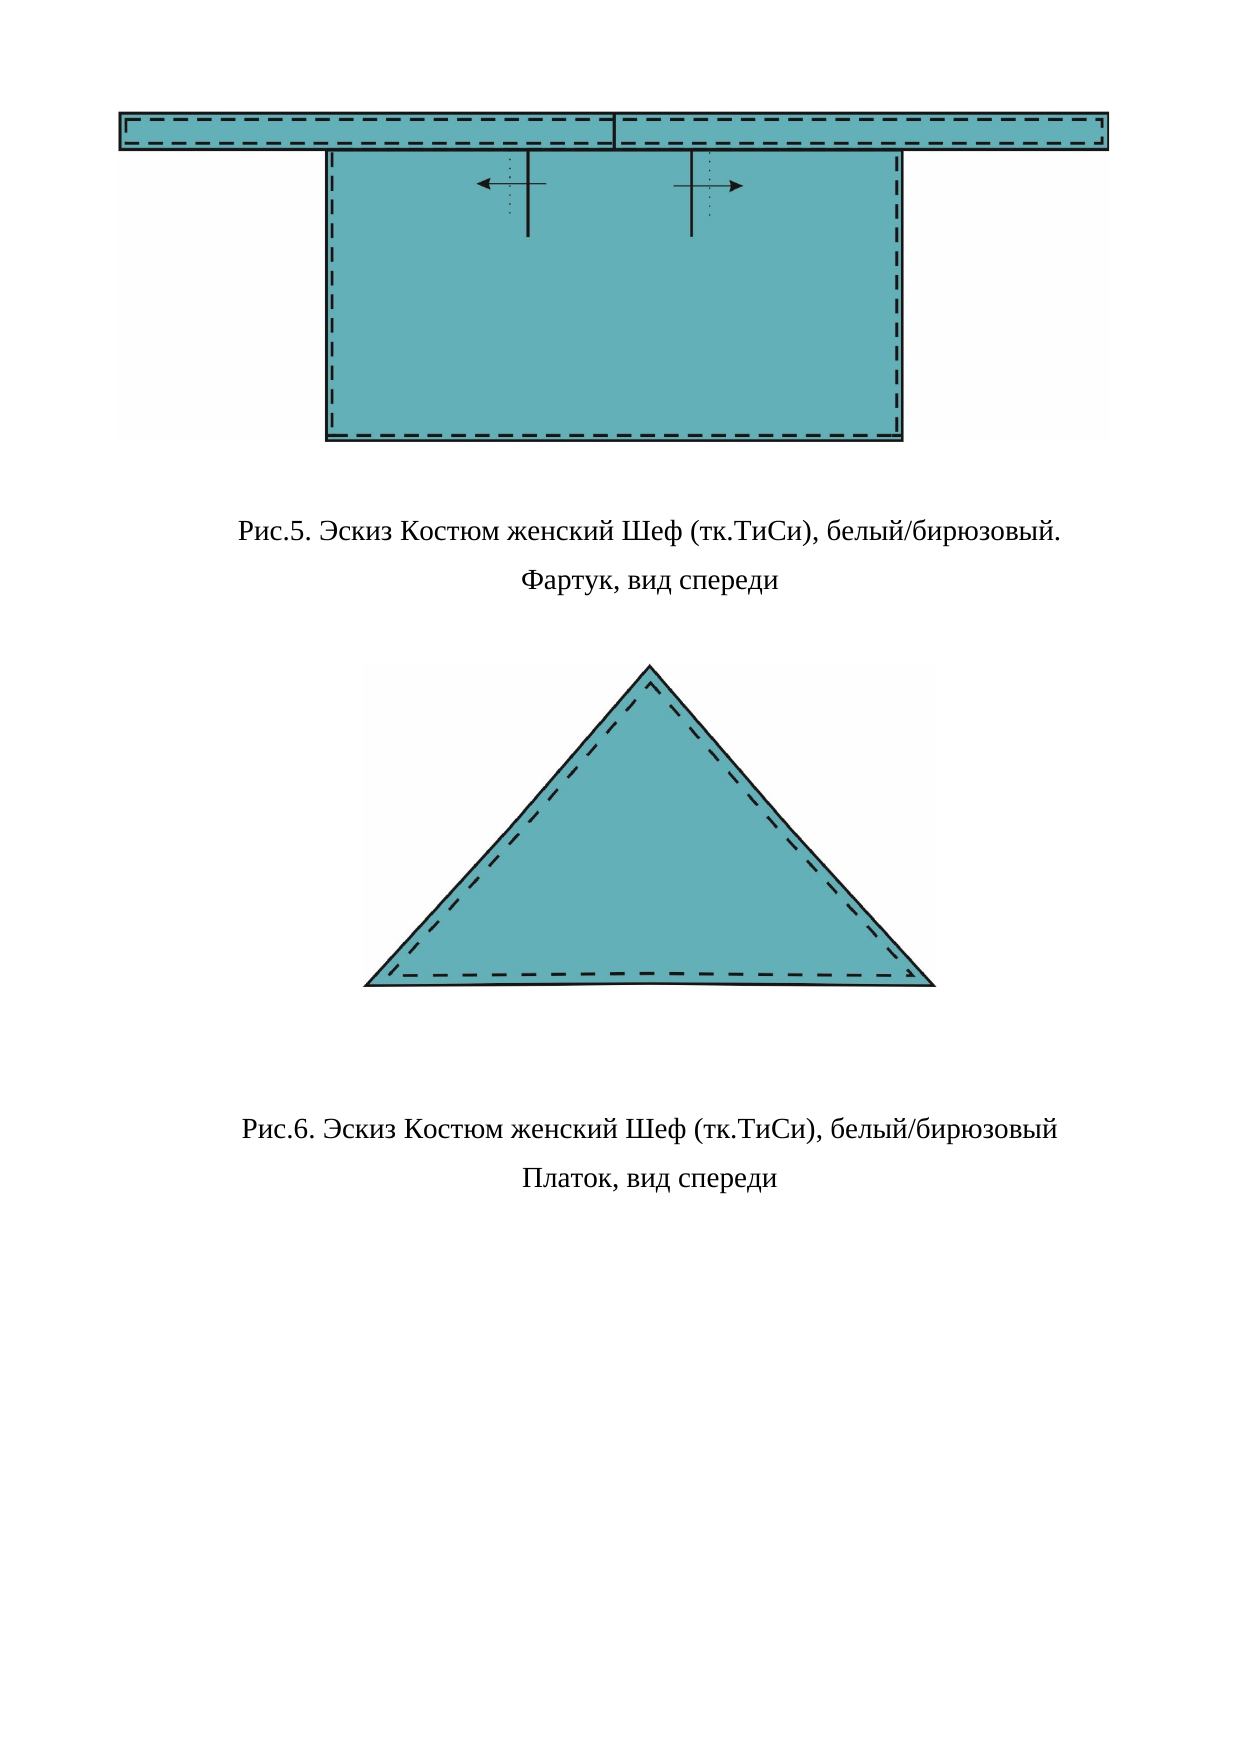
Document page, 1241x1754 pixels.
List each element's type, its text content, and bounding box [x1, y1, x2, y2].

text Рис.5. Эскиз Костюм женский Шеф (тк.ТиСи), белый/бирюзовый. [118, 513, 1181, 547]
picture [118, 111, 1110, 442]
text Рис.6. Эскиз Костюм женский Шеф (тк.ТиСи), белый/бирюзовый [118, 1111, 1181, 1145]
text Платок, вид спереди [118, 1160, 1181, 1193]
text Фартук, вид спереди [118, 562, 1181, 596]
picture [362, 663, 937, 987]
